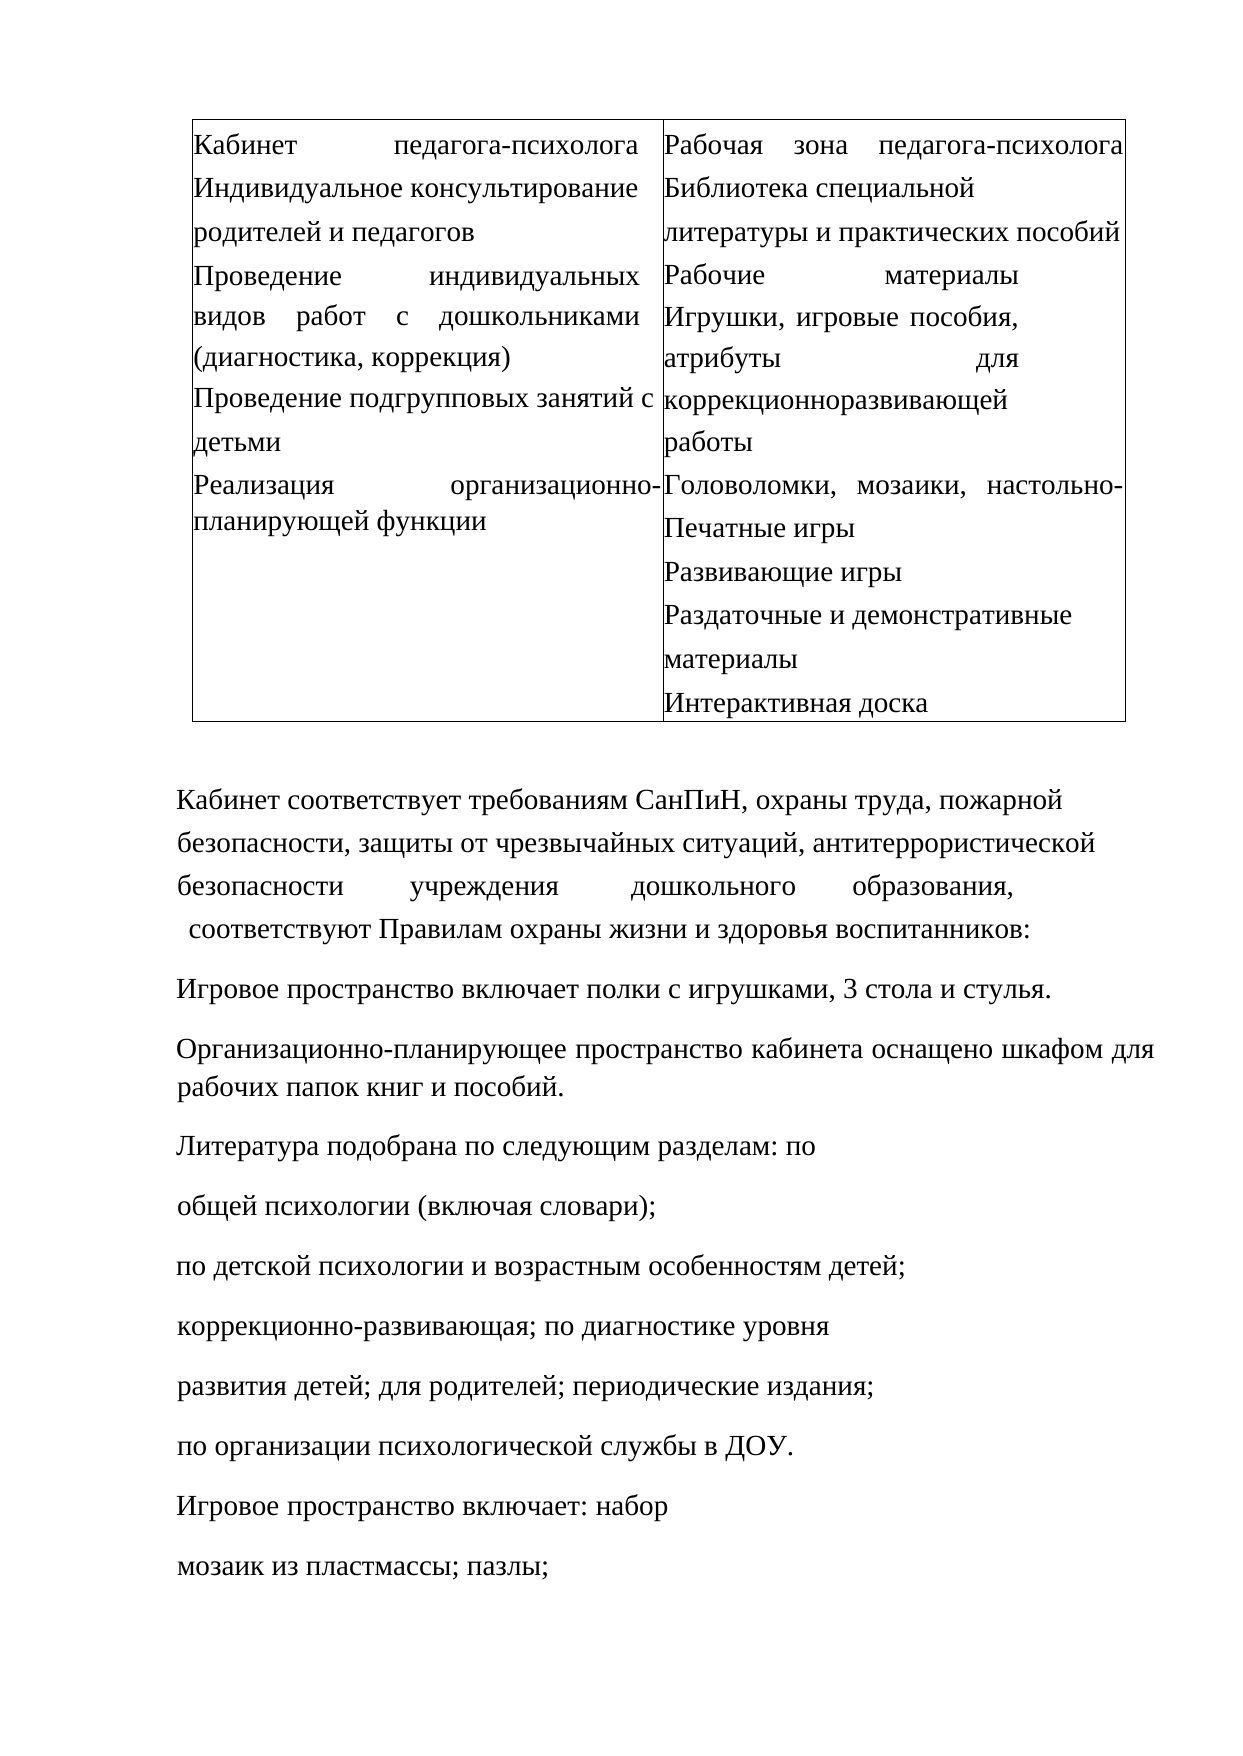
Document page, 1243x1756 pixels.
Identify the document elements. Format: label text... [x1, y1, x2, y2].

text по детской психологии и возрастным особенностям детей; коррекционно-развивающая; по диагностике уровня развития детей; для родителей; периодические издания; по организации психологической службы в ДОУ. [176, 1248, 907, 1461]
text Игровое пространство включает: набор мозаик из пластмассы; пазлы; [176, 1488, 669, 1581]
text Литература подобрана по следующим разделам: по общей психологии (включая словари); [176, 1128, 816, 1222]
table_cell Кабинет педагога-психолога Индивидуальное консультирование родителей и педагогов Проведение индивидуальных видов работ с дошкольниками (диагностика, коррекция) Проведение подгрупповых занятий с детьми Реализация организационно- планирующей функции [193, 120, 663, 721]
text Игровое пространство включает полки с игрушками, 3 стола и стулья. [176, 971, 1155, 1005]
text Кабинет соответствует требованиям СанПиН, охраны труда, пожарной безопасности, защиты от чрезвычайных ситуаций, антитеррористической безопасности учреждения дошкольного образования, соответствуют Правилам охраны жизни и здоровья воспитанников: [176, 782, 1166, 944]
table_cell Рабочая зона педагога-психолога Библиотека специальной литературы и практических пособий Рабочие материалы Игрушки, игровые пособия, атрибуты для коррекционноразвивающей работы Головоломки, мозаики, настольно- Печатные игры Развивающие игры Раздаточные и демонстративные материалы Интерактивная доска [664, 120, 1125, 721]
text Организационно-планирующее пространство кабинета оснащено шкафом для рабочих папок книг и пособий. [176, 1031, 1155, 1102]
